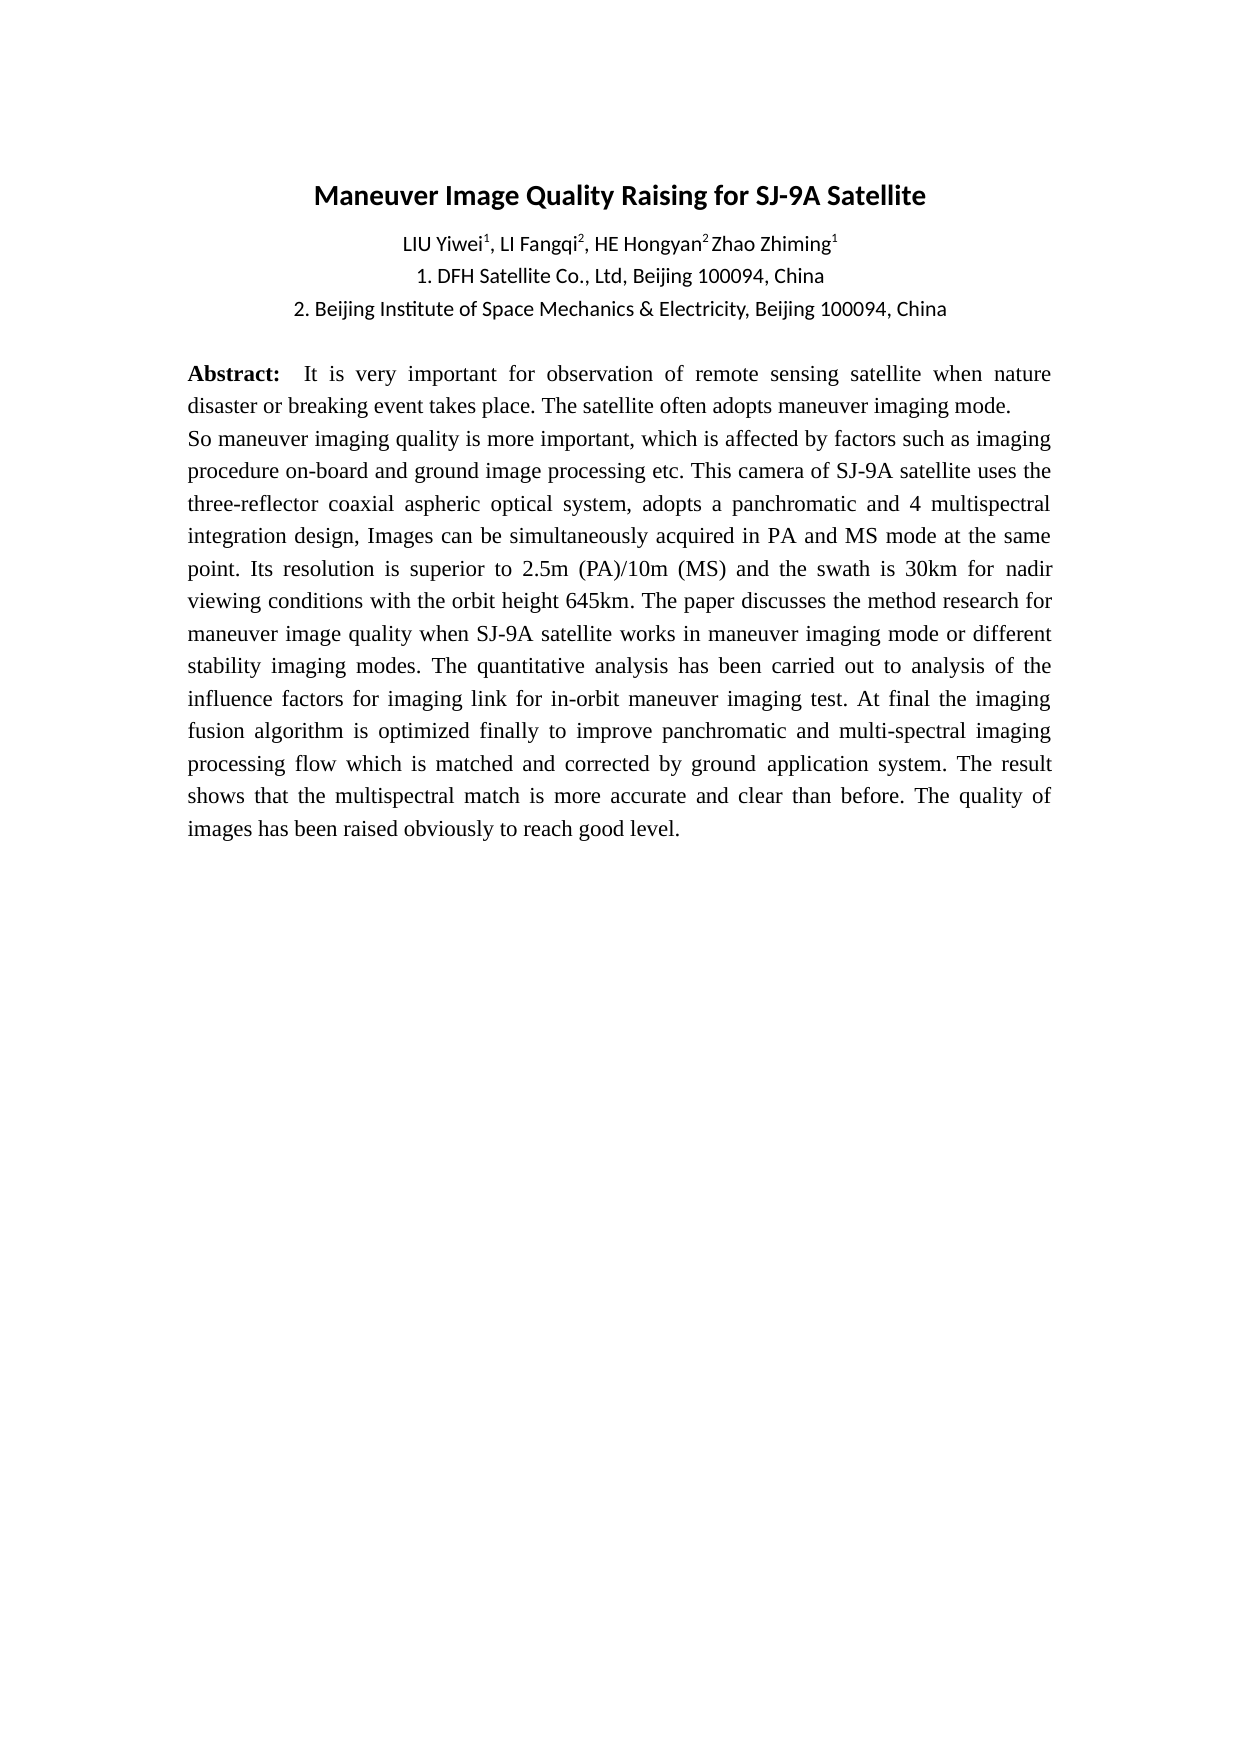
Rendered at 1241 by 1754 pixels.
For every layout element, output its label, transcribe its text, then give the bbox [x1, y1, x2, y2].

text Maneuver Image Quality Raising for SJ-9A Satellite [187, 162, 1053, 227]
text 2. Beijing Institute of Space Mechanics & Electricity, Beijing 100094, China [187, 292, 1053, 324]
text LIU Yiwei1, LI Fangqi2, HE Hongyan2 Zhao Zhiming1 [187, 227, 1053, 259]
text 1. DFH Satellite Co., Ltd, Beijing 100094, China [187, 259, 1053, 292]
text Abstract: It is very important for observation of remote sensing satellite when nature disaster or breaking event takes place. The satellite often adopts maneuver imaging mode. [187, 357, 1053, 422]
text So maneuver imaging quality is more important, which is affected by factors such as imaging procedure on-board and ground image processing etc. This camera of SJ-9A satellite uses the three-reflector coaxial aspheric optical system, adopts a panchromatic and 4 multispectral integration design, Images can be simultaneously acquired in PA and MS mode at the same point. Its resolution is superior to 2.5m (PA)/10m (MS) and the swath is 30km for nadir viewing conditions with the orbit height 645km. The paper discusses the method research for maneuver image quality when SJ-9A satellite works in maneuver imaging mode or different stability imaging modes. The quantitative analysis has been carried out to analysis of the influence factors for imaging link for in-orbit maneuver imaging test. At final the imaging fusion algorithm is optimized finally to improve panchromatic and multi-spectral imaging processing flow which is matched and corrected by ground application system. The result shows that the multispectral match is more accurate and clear than before. The quality of images has been raised obviously to reach good level. [187, 422, 1053, 844]
